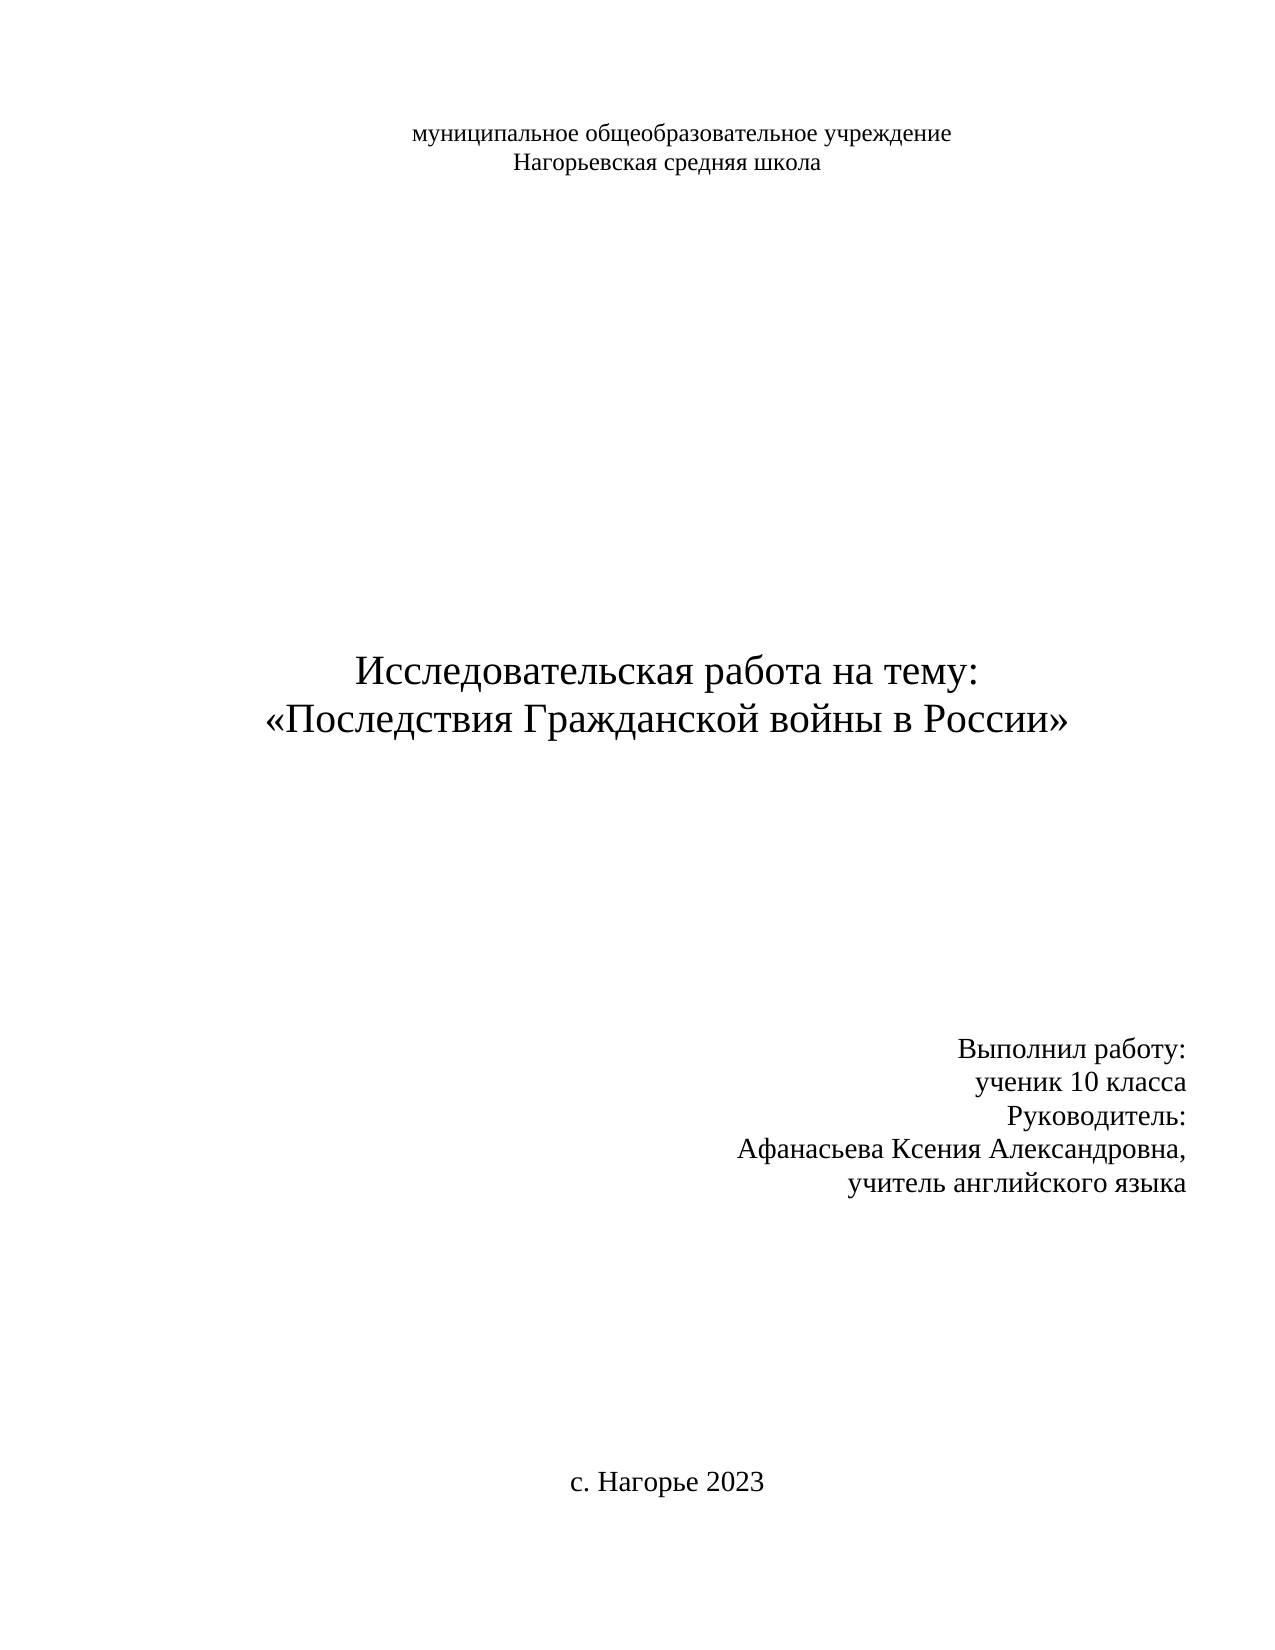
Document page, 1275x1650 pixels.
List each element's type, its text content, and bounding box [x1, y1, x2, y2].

text Нагорьевская средняя школа [147, 147, 1186, 176]
text с. Нагорье 2023 [147, 1464, 1186, 1497]
text Исследовательская работа на тему: [147, 645, 1186, 693]
text Руководитель: [177, 1098, 1186, 1132]
text учитель английского языка [147, 1165, 1186, 1199]
text Выполнил работу: [147, 1031, 1186, 1064]
text муниципальное общеобразовательное учреждение [177, 118, 1186, 147]
text «Последствия Гражданской войны в России» [147, 693, 1186, 741]
text ученик 10 класса [147, 1064, 1186, 1098]
text Афанасьева Ксения Александровна, [147, 1132, 1186, 1165]
